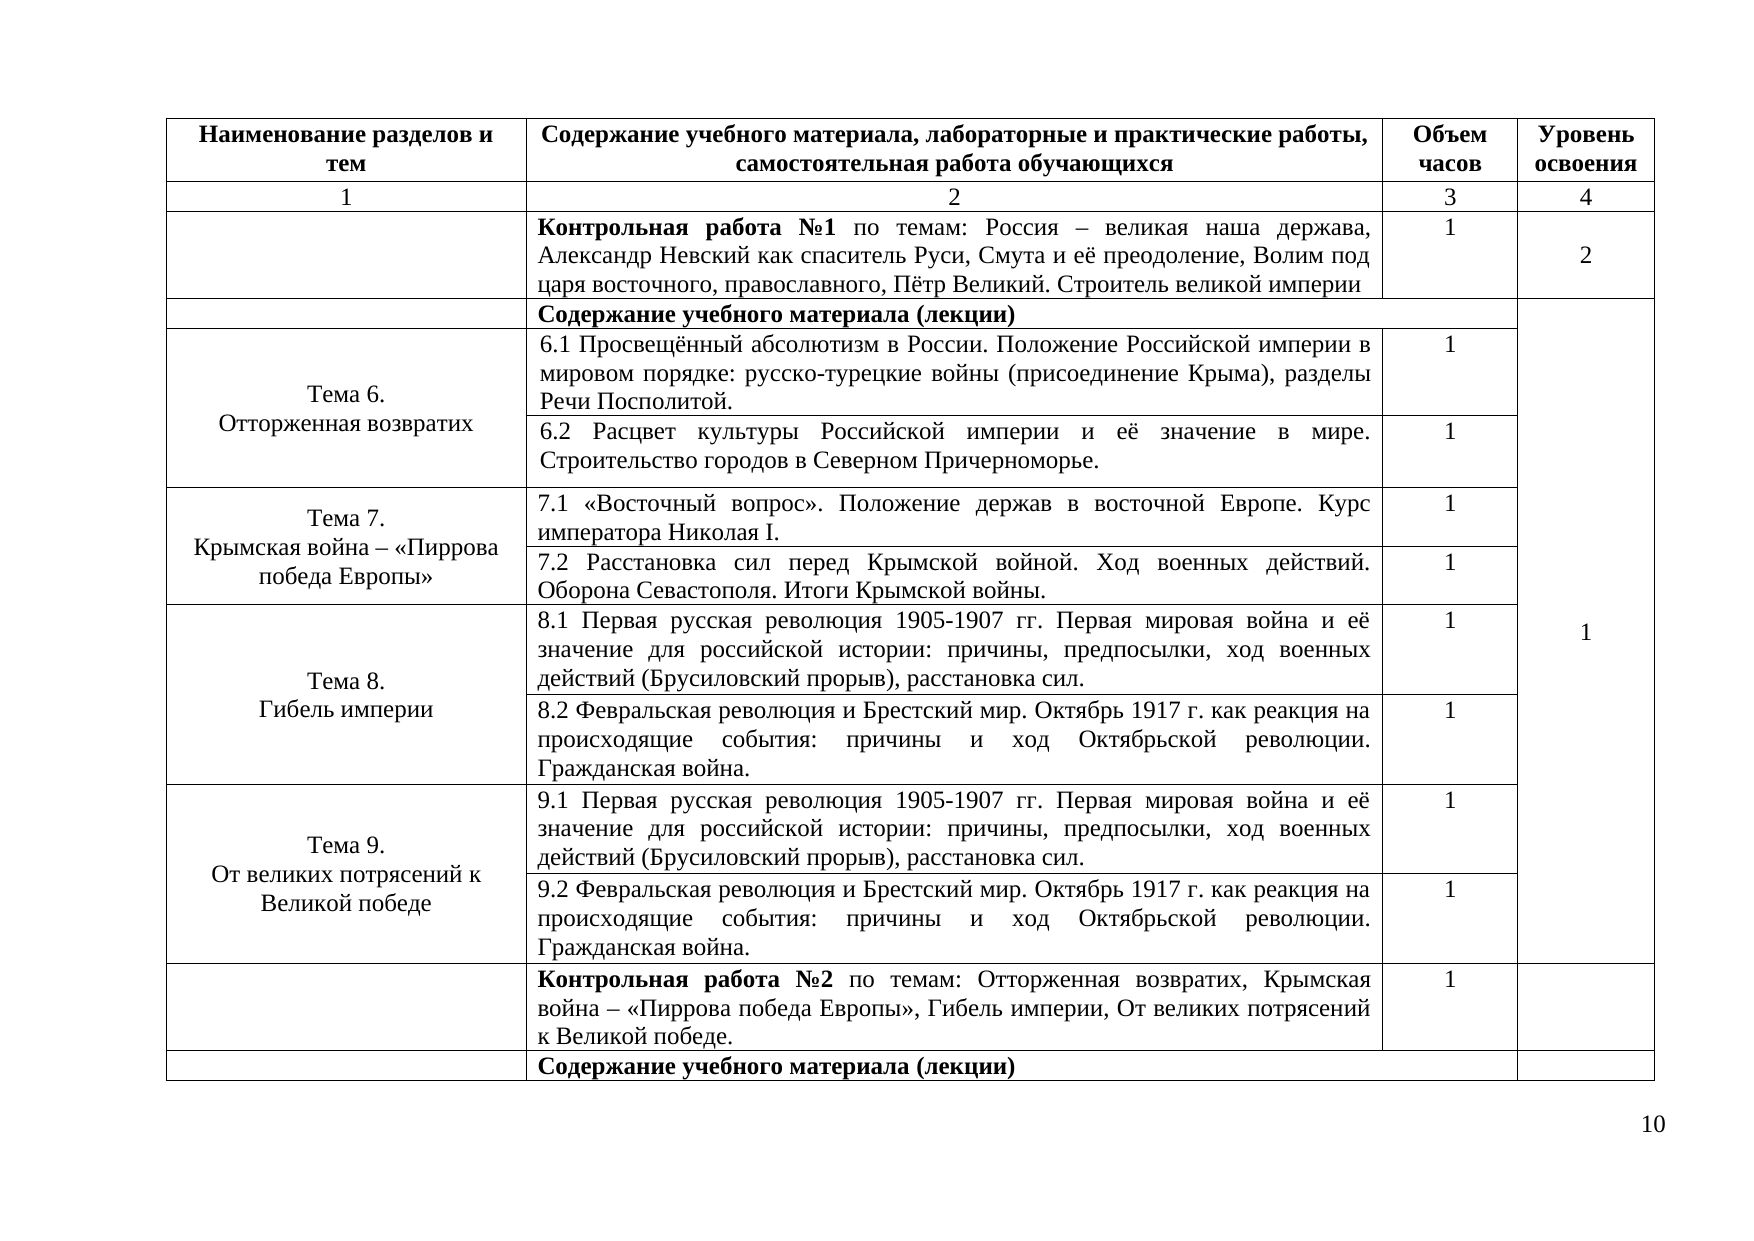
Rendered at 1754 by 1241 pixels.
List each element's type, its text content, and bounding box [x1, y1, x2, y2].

table_cell Контрольная работа №2 по темам: Отторженная возвратих, Крымская война – «Пиррова победа Европы», Гибель империи, От великих потрясений к Великой победе. [527, 964, 1382, 1050]
table_cell 6.1 Просвещённый абсолютизм в России. Положение Российской империи в мировом порядке: русско-турецкие войны (присоединение Крыма), разделы Речи Посполитой. [527, 329, 1382, 415]
table_cell 1 [1383, 416, 1517, 487]
table_header Объем часов [1383, 119, 1517, 181]
table_cell Тема 6. Отторженная возвратих [167, 329, 526, 487]
table_cell Тема 9. От великих потрясений к Великой победе [167, 785, 526, 963]
table_cell 1 [1383, 964, 1517, 1050]
table_cell 1 [1383, 547, 1517, 604]
table_cell Тема 8. Гибель империи [167, 605, 526, 784]
table_cell 2 [1518, 212, 1654, 298]
table_cell 7.2 Расстановка сил перед Крымской войной. Ход военных действий. Оборона Севастополя. Итоги Крымской войны. [527, 547, 1382, 604]
table_cell 1 [1518, 1051, 1654, 1080]
table_cell 8.2 Февральская революция и Брестский мир. Октябрь 1917 г. как реакция на происходящие события: причины и ход Октябрьской революции. Гражданская война. [527, 695, 1382, 784]
table_header Наименование разделов и тем [167, 119, 526, 181]
table_cell 1 [167, 182, 526, 211]
table_cell 1 [1383, 605, 1517, 694]
table_cell 4 [1518, 182, 1654, 211]
table_cell 1 [1383, 695, 1517, 784]
table_cell 3 [1383, 182, 1517, 211]
table_header Содержание учебного материала, лабораторные и практические работы, самостоятельная работа обучающихся [527, 119, 1382, 181]
table_header Уровень освоения [1518, 119, 1654, 181]
table_cell Содержание учебного материала (лекции) [527, 299, 1517, 328]
table_cell Содержание учебного материала (лекции) [527, 1051, 1517, 1080]
table_cell 1 [1383, 212, 1517, 298]
table_cell 1 [1383, 785, 1517, 873]
table_cell [1518, 964, 1654, 1050]
table_cell [167, 1051, 526, 1080]
table_cell [167, 299, 526, 328]
table_cell 7.1 «Восточный вопрос». Положение держав в восточной Европе. Курс императора Николая I. [527, 488, 1382, 546]
table_cell 1 [1383, 329, 1517, 415]
table_cell 9.1 Первая русская революция 1905-1907 гг. Первая мировая война и её значение для российской истории: причины, предпосылки, ход военных действий (Брусиловский прорыв), расстановка сил. [527, 785, 1382, 873]
table_cell 1 [1518, 299, 1654, 963]
table_cell [167, 212, 526, 298]
table_cell 2 [527, 182, 1382, 211]
table_cell 6.2 Расцвет культуры Российской империи и её значение в мире. Строительство городов в Северном Причерноморье. [527, 416, 1382, 487]
table_cell 8.1 Первая русская революция 1905-1907 гг. Первая мировая война и её значение для российской истории: причины, предпосылки, ход военных действий (Брусиловский прорыв), расстановка сил. [527, 605, 1382, 694]
table_cell [167, 964, 526, 1050]
table_cell 9.2 Февральская революция и Брестский мир. Октябрь 1917 г. как реакция на происходящие события: причины и ход Октябрьской революции. Гражданская война. [527, 874, 1382, 963]
table_cell 1 [1383, 488, 1517, 546]
table_cell Тема 7. Крымская война – «Пиррова победа Европы» [167, 488, 526, 604]
table_cell 1 [1383, 874, 1517, 963]
table_cell Контрольная работа №1 по темам: Россия – великая наша держава, Александр Невский как спаситель Руси, Смута и её преодоление, Волим под царя восточного, православного, Пётр Великий. Строитель великой империи [527, 212, 1382, 298]
